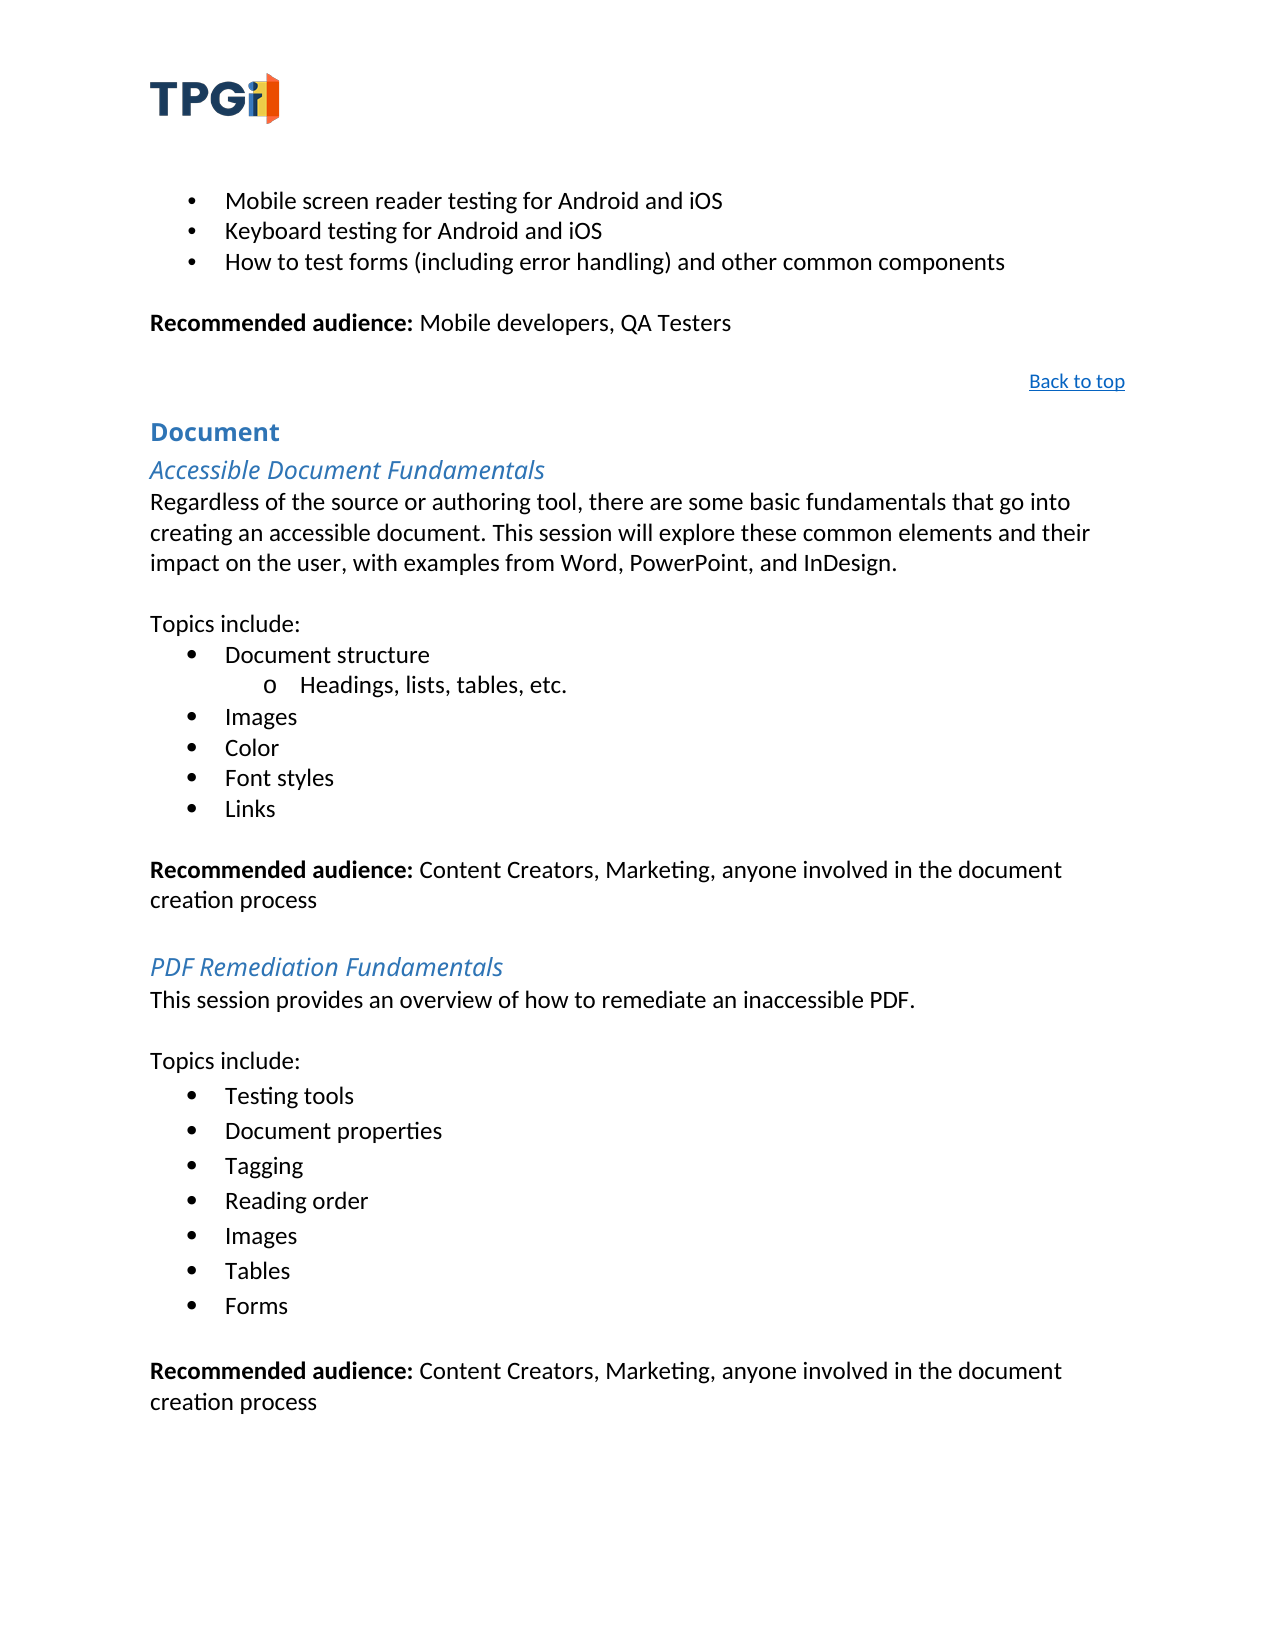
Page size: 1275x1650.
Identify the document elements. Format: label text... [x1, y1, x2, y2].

text Recommended audience: Mobile developers, QA Testers [150, 307, 1125, 337]
text Recommended audience: Content Creators, Marketing, anyone involved in the document creation process [150, 1355, 1125, 1416]
text Back to top [150, 368, 1125, 393]
list Images [187, 1220, 1166, 1250]
list Tagging [187, 1150, 1166, 1180]
text Recommended audience: Content Creators, Marketing, anyone involved in the document creation process [150, 854, 1125, 915]
subtitle Accessible Document Fundamentals [150, 452, 1125, 486]
subtitle Document [150, 414, 1125, 448]
text Topics include: [150, 1045, 1166, 1075]
list Headings, lists, tables, etc. [262, 669, 1125, 701]
picture [150, 73, 280, 124]
list Links [187, 793, 1125, 823]
subtitle PDF Remediation Fundamentals [150, 950, 1125, 984]
list Keyboard testing for Android and iOS [187, 215, 1125, 246]
text Topics include: [150, 608, 1125, 639]
text This session provides an overview of how to remediate an inaccessible PDF. [150, 984, 1125, 1014]
list Forms [187, 1290, 1166, 1320]
list Mobile screen reader testing for Android and iOS [187, 185, 1125, 215]
list Color [187, 732, 1125, 762]
list Testing tools [187, 1080, 1166, 1110]
list Document properties [187, 1115, 1166, 1145]
text Regardless of the source or authoring tool, there are some basic fundamentals that go into creating an accessible document. This session will explore these common elements and their impact on the user, with examples from Word, PowerPoint, and InDesign. [150, 486, 1125, 578]
list Font styles [187, 762, 1125, 793]
list How to test forms (including error handling) and other common components [187, 246, 1125, 276]
list Tables [187, 1255, 1166, 1285]
list Images [187, 701, 1125, 732]
list Document structure [187, 639, 1125, 669]
list Reading order [187, 1185, 1166, 1215]
